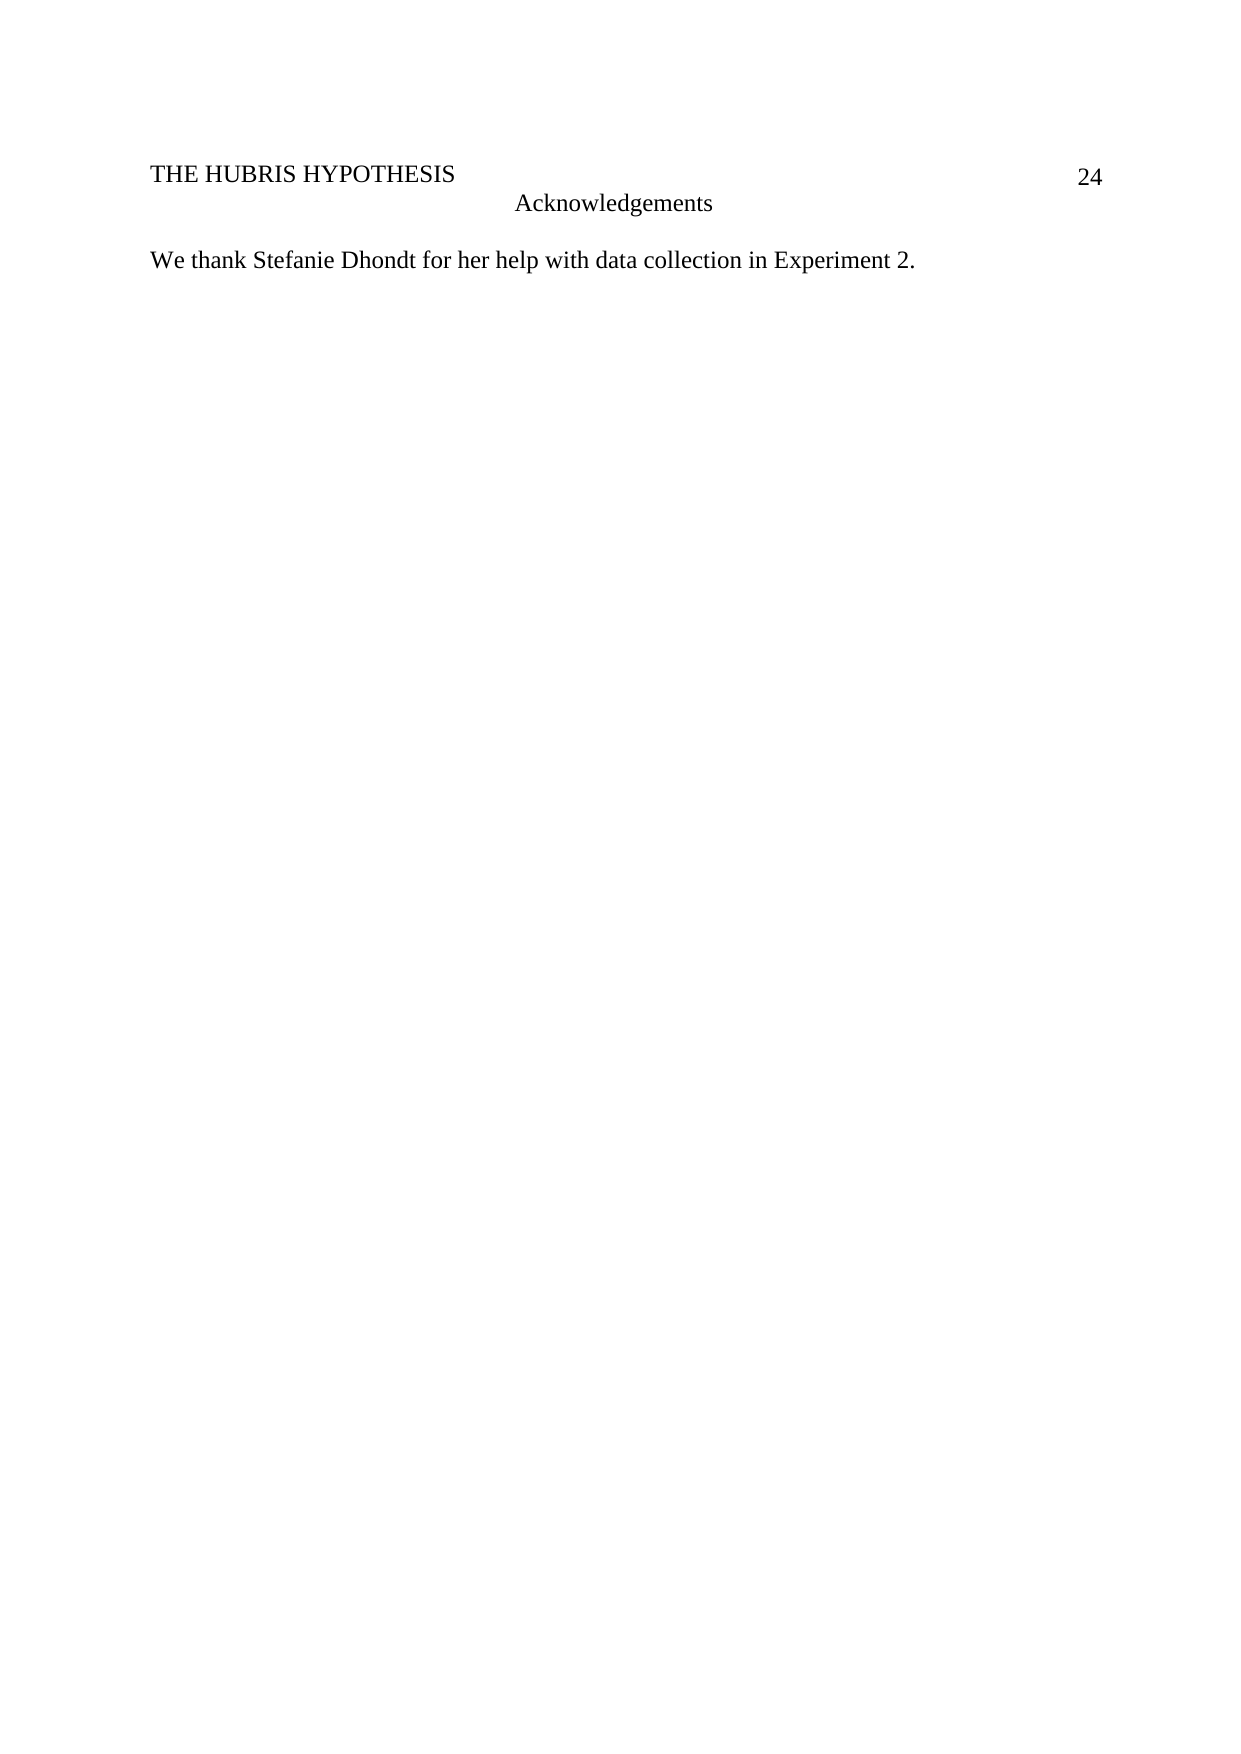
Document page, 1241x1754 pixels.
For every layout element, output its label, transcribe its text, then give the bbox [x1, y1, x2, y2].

text We thank Stefanie Dhondt for her help with data collection in Experiment 2. [150, 245, 1090, 274]
text Acknowledgements [150, 188, 1090, 216]
